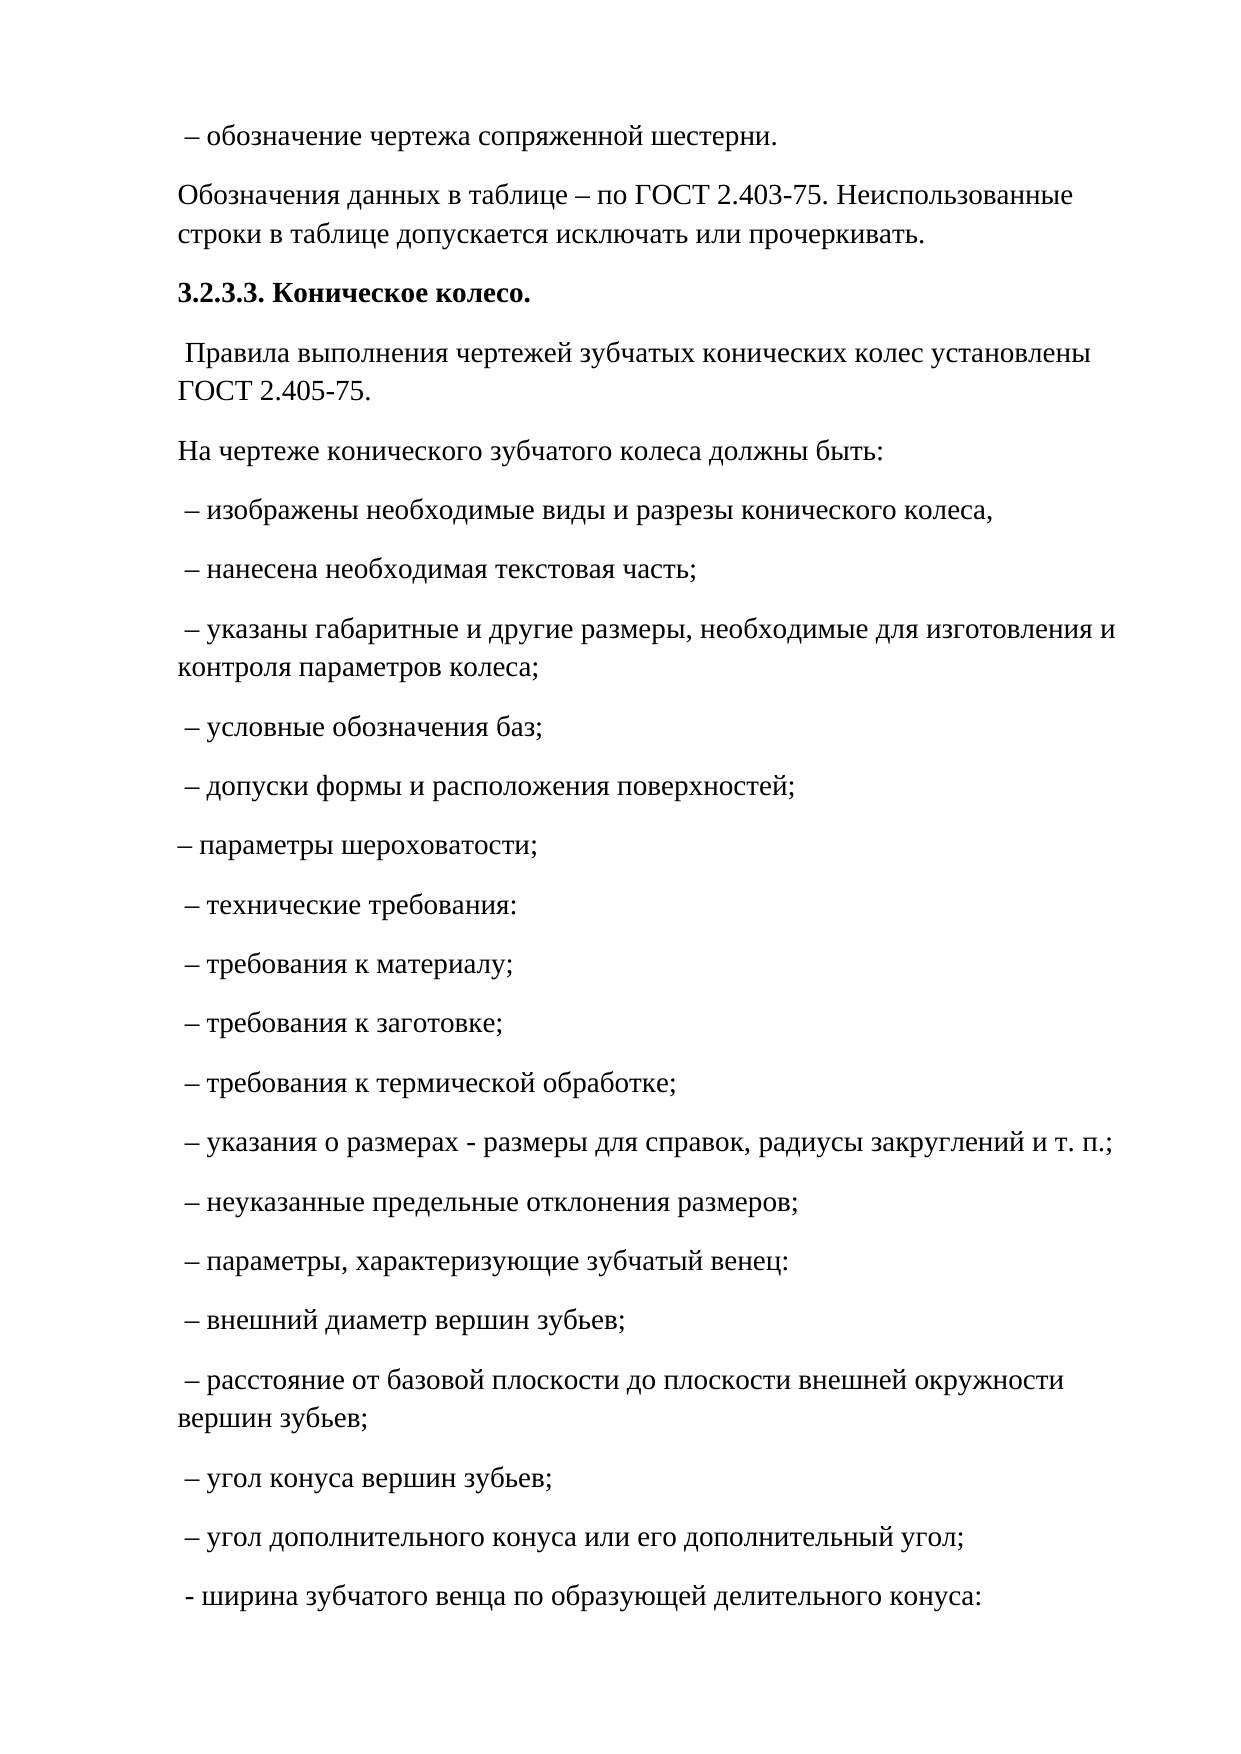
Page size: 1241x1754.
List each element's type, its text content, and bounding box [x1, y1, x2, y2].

text – требования к термической обработке; [177, 1065, 1152, 1098]
text – параметры, характеризующие зубчатый венец: [177, 1243, 1152, 1277]
text – нанесена необходимая текстовая часть; [177, 551, 1152, 585]
text Обозначения данных в таблице – по ГОСТ 2.403-75. Неиспользованные строки в таблице допускается исключать или прочеркивать. [177, 177, 1152, 249]
text 3.2.3.3. Коническое колесо. [177, 275, 1152, 309]
text – указаны габаритные и другие размеры, необходимые для изготовления и контроля параметров колеса; [177, 611, 1152, 683]
text – допуски формы и расположения поверхностей; [177, 768, 1152, 802]
text – требования к заготовке; [177, 1006, 1152, 1039]
text – параметры шероховатости; [177, 827, 1152, 861]
text – внешний диаметр вершин зубьев; [177, 1302, 1152, 1336]
text – условные обозначения баз; [177, 709, 1152, 742]
text – неуказанные предельные отклонения размеров; [177, 1184, 1152, 1217]
text Правила выполнения чертежей зубчатых конических колес установлены ГОСТ 2.405-75. [177, 335, 1152, 407]
text – требования к материалу; [177, 946, 1152, 980]
text – угол конуса вершин зубьев; [177, 1460, 1152, 1493]
text – обозначение чертежа сопряженной шестерни. [177, 118, 1152, 152]
text На чертеже конического зубчатого колеса должны быть: [177, 433, 1152, 466]
text – угол дополнительного конуса или его дополнительный угол; [177, 1519, 1152, 1553]
text – изображены необходимые виды и разрезы конического колеса, [177, 492, 1152, 526]
text - ширина зубчатого венца по образующей делительного конуса: [177, 1578, 1152, 1612]
text – указания о размерах - размеры для справок, радиусы закруглений и т. п.; [177, 1124, 1152, 1158]
text – технические требования: [177, 887, 1152, 920]
text – расстояние от базовой плоскости до плоскости внешней окружности вершин зубьев; [177, 1362, 1152, 1434]
